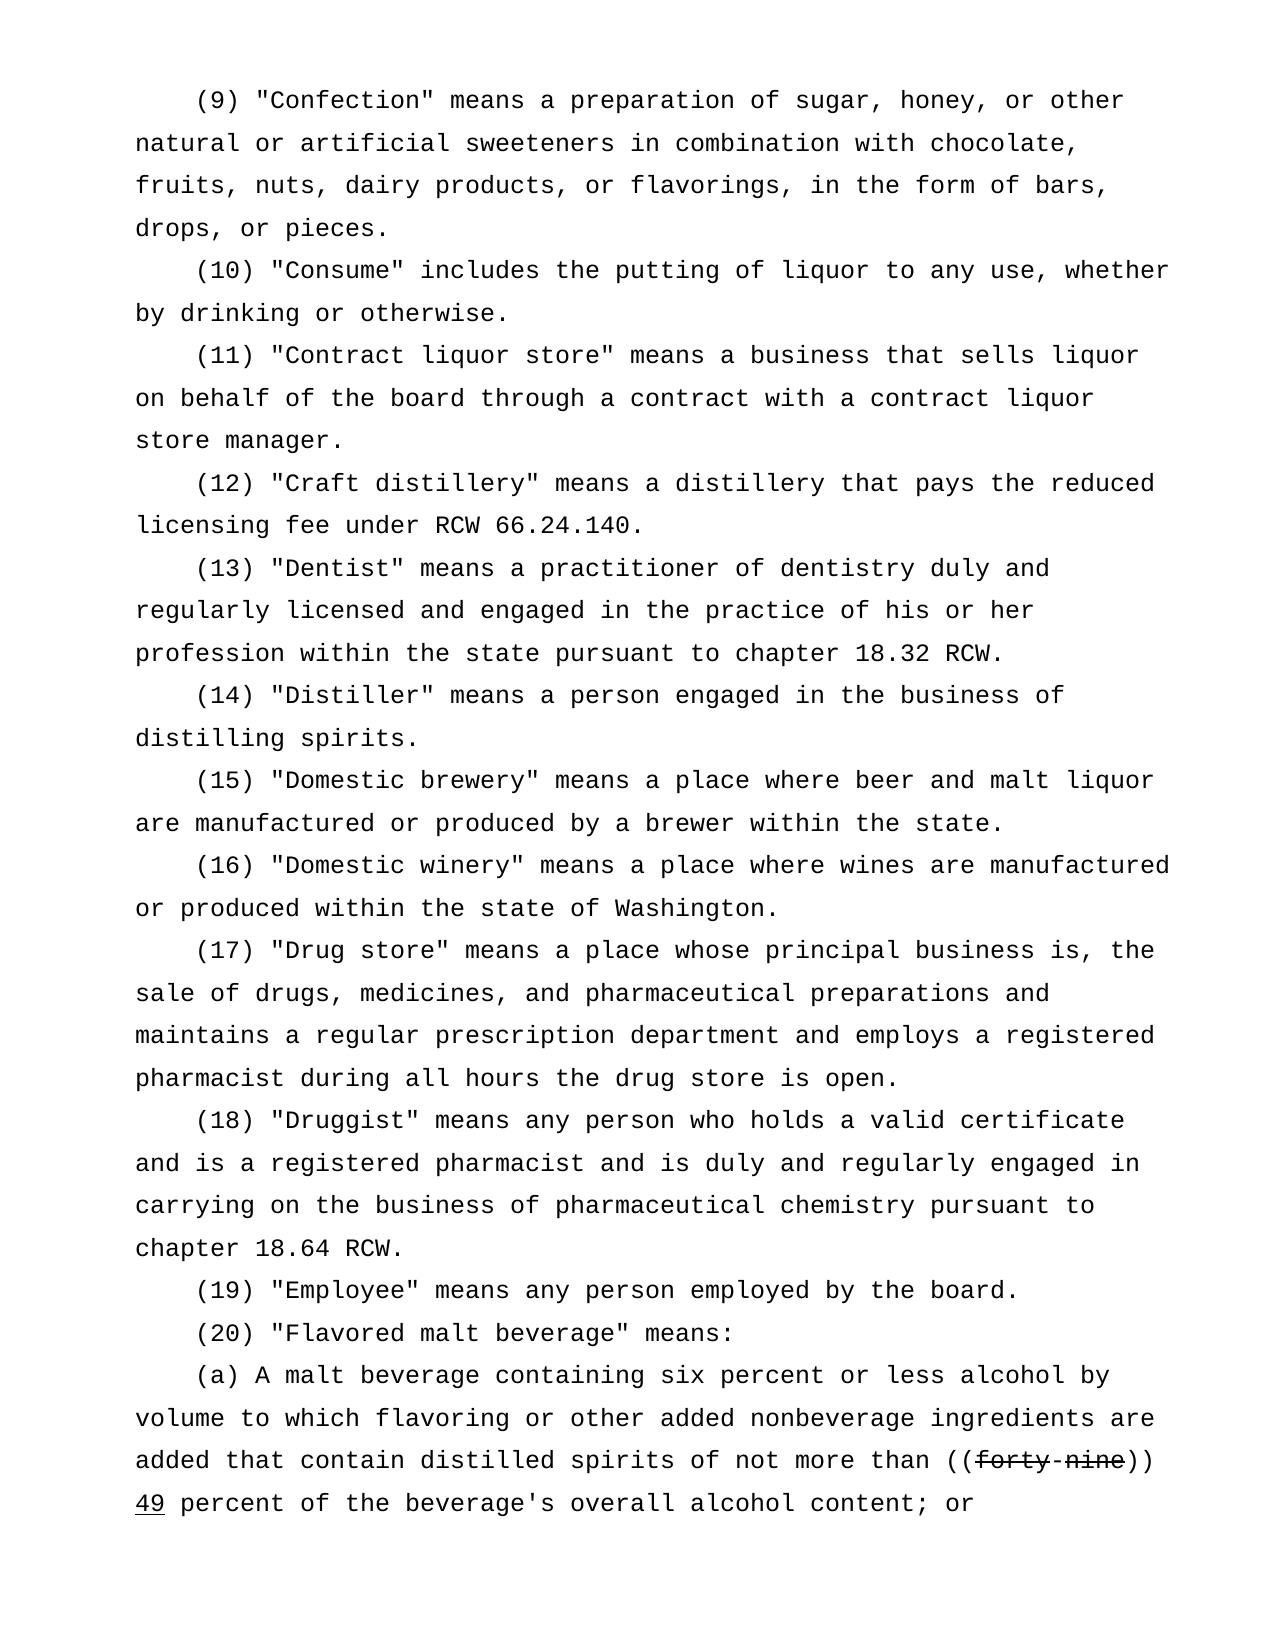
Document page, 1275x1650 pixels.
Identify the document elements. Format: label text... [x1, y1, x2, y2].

text (14) "Distiller" means a person engaged in the business of distilling spirits. [135, 670, 1170, 755]
text (16) "Domestic winery" means a place where wines are manufactured or produced within the state of Washington. [135, 840, 1170, 925]
text (19) "Employee" means any person employed by the board. [135, 1265, 1170, 1307]
text (10) "Consume" includes the putting of liquor to any use, whether by drinking or otherwise. [135, 245, 1170, 330]
text (18) "Druggist" means any person who holds a valid certificate and is a registered pharmacist and is duly and regularly engaged in carrying on the business of pharmaceutical chemistry pursuant to chapter 18.64 RCW. [135, 1095, 1170, 1265]
text (11) "Contract liquor store" means a business that sells liquor on behalf of the board through a contract with a contract liquor store manager. [135, 330, 1170, 457]
text (15) "Domestic brewery" means a place where beer and malt liquor are manufactured or produced by a brewer within the state. [135, 755, 1170, 840]
text (17) "Drug store" means a place whose principal business is, the sale of drugs, medicines, and pharmaceutical preparations and maintains a regular prescription department and employs a registered pharmacist during all hours the drug store is open. [135, 925, 1170, 1095]
text (a) A malt beverage containing six percent or less alcohol by volume to which flavoring or other added nonbeverage ingredients are added that contain distilled spirits of not more than ((forty-nine)) 49 percent of the beverage's overall alcohol content; or [135, 1350, 1170, 1520]
text (9) "Confection" means a preparation of sugar, honey, or other natural or artificial sweeteners in combination with chocolate, fruits, nuts, dairy products, or flavorings, in the form of bars, drops, or pieces. [135, 75, 1170, 245]
text (12) "Craft distillery" means a distillery that pays the reduced licensing fee under RCW 66.24.140. [135, 457, 1170, 542]
text (13) "Dentist" means a practitioner of dentistry duly and regularly licensed and engaged in the practice of his or her profession within the state pursuant to chapter 18.32 RCW. [135, 542, 1170, 670]
text (20) "Flavored malt beverage" means: [135, 1307, 1170, 1350]
